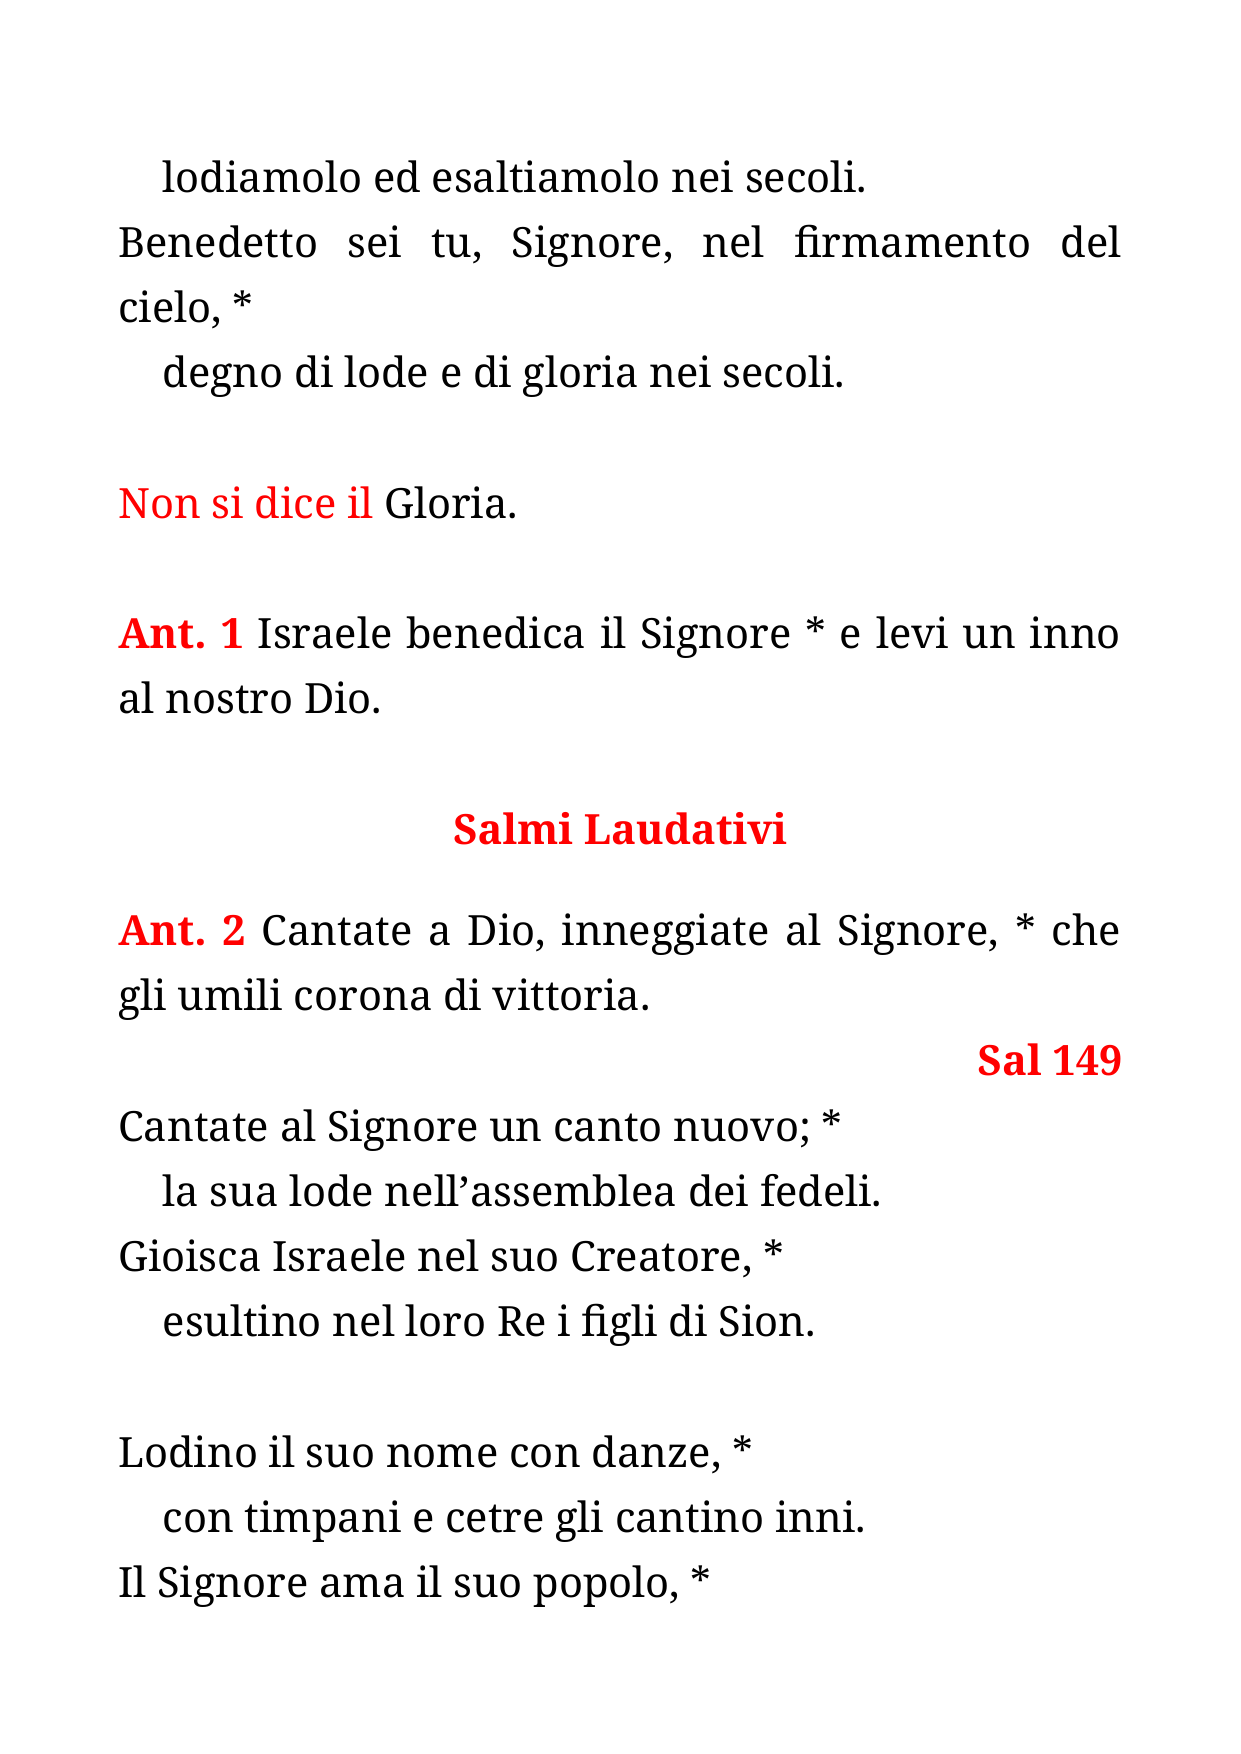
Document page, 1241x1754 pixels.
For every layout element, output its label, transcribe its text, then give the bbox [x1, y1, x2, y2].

text Lodino il suo nome con danze, * [118, 1422, 1122, 1479]
text con timpani e cetre gli cantino inni. [118, 1488, 1122, 1544]
text Cantate al Signore un canto nuovo; * [118, 1096, 1122, 1153]
text la sua lode nell’assemblea dei fedeli. [118, 1162, 1122, 1218]
text Ant. 1 Israele benedica il Signore * e levi un inno al nostro Dio. [118, 604, 1122, 726]
text degno di lode e di gloria nei secoli. [118, 343, 1122, 400]
text Sal 149 [118, 1031, 1122, 1088]
text Gioisca Israele nel suo Creatore, * [118, 1227, 1122, 1284]
text Benedetto sei tu, Signore, nel firmamento del cielo, * [118, 213, 1122, 335]
text lodiamolo ed esaltiamolo nei secoli. [118, 148, 1122, 204]
text Salmi Laudativi [118, 800, 1122, 856]
text Ant. 2 Cantate a Dio, inneggiate al Signore, * che gli umili corona di vittoria. [118, 901, 1122, 1023]
text esultino nel loro Re i figli di Sion. [118, 1292, 1122, 1349]
text Il Signore ama il suo popolo, * [118, 1553, 1122, 1610]
text Non si dice il Gloria. [118, 474, 1122, 530]
